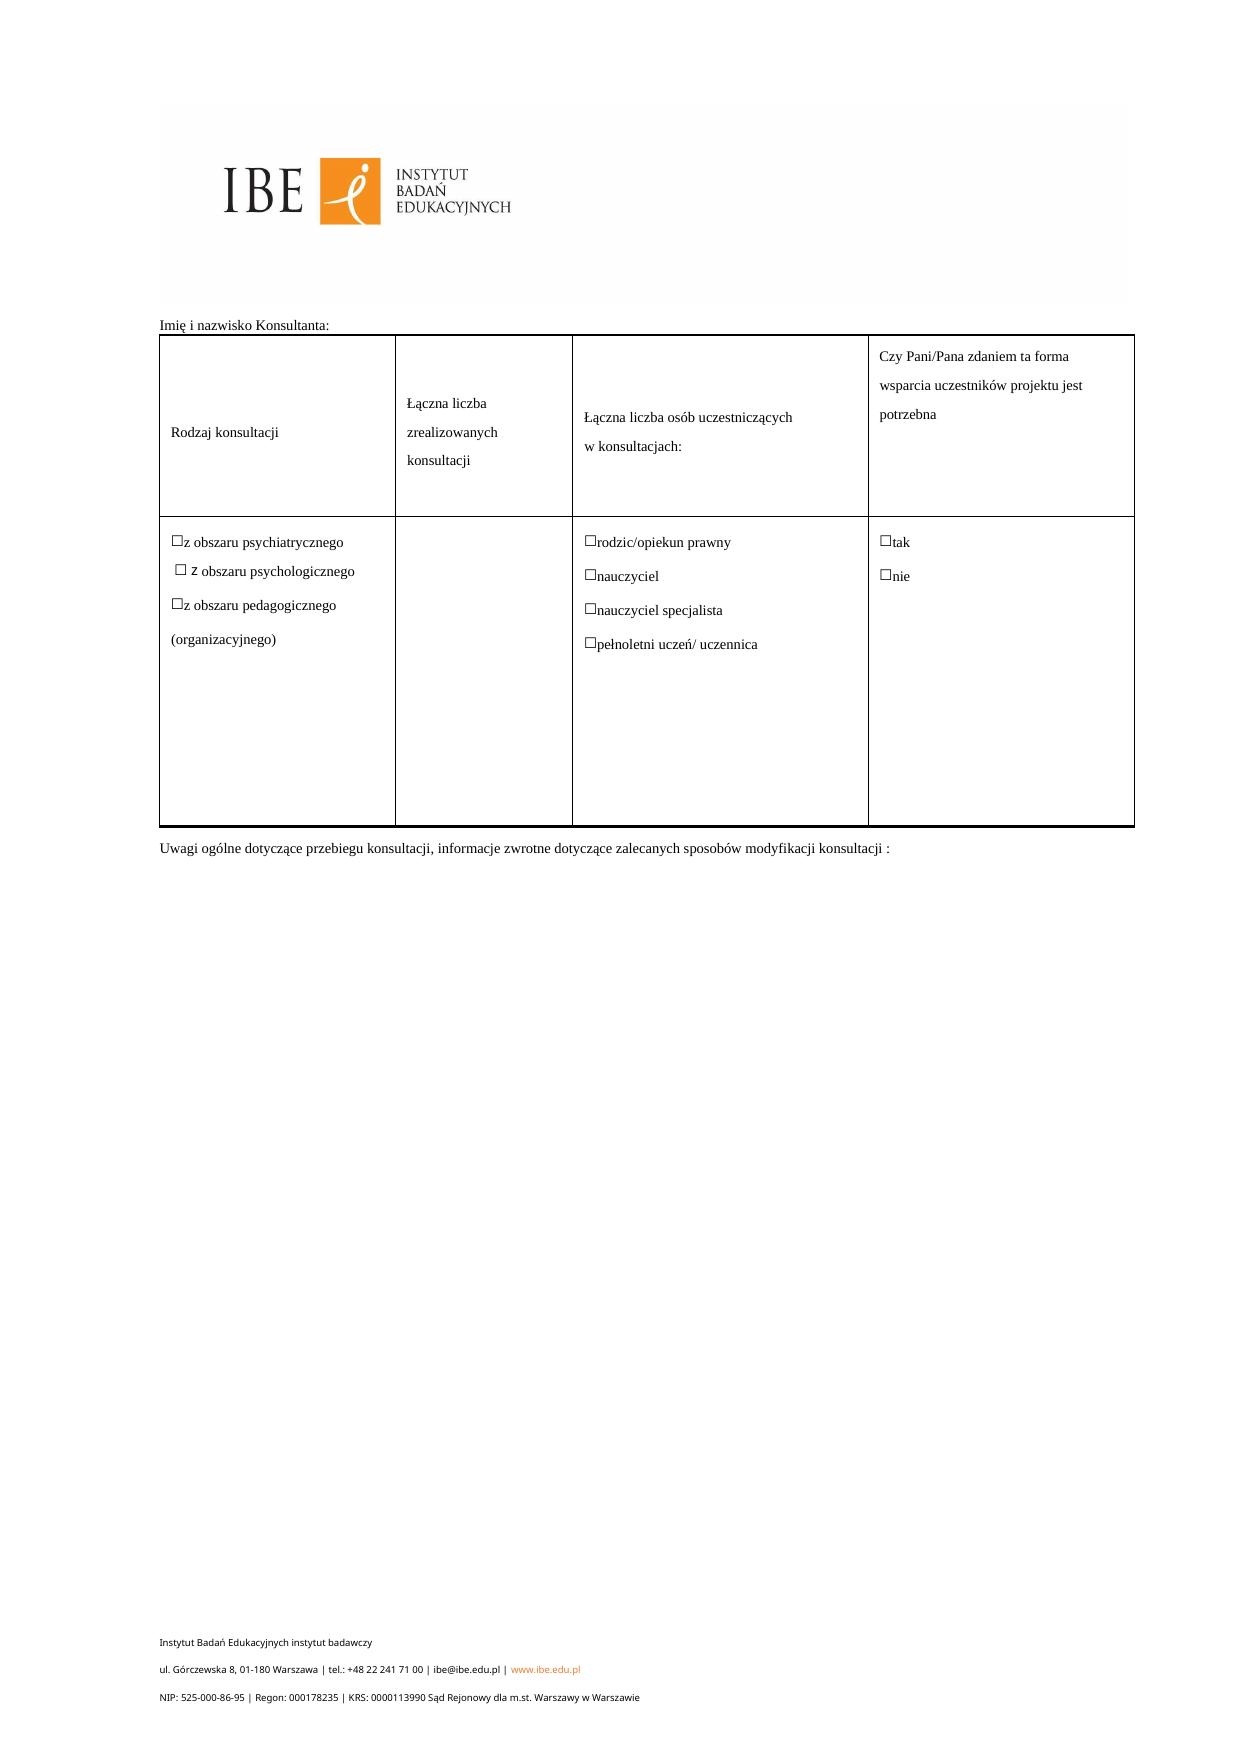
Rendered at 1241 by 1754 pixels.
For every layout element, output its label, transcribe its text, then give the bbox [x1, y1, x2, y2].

picture [159, 102, 1127, 305]
table_cell ☐z obszaru psychiatrycznego ☐ z obszaru psychologicznego ☐z obszaru pedagogicznego (organizacyjnego) [160, 517, 395, 825]
table_header Łączna liczba osób uczestniczących w konsultacjach: [573, 336, 868, 516]
table_header Czy Pani/Pana zdaniem ta forma wsparcia uczestników projektu jest potrzebna [869, 336, 1134, 516]
table_cell ☐tak ☐nie [869, 517, 1134, 825]
table_cell [396, 517, 572, 825]
text Imię i nazwisko Konsultanta: [159, 221, 1081, 334]
table_header Rodzaj konsultacji [160, 336, 395, 516]
table_header Łączna liczba zrealizowanych konsultacji [396, 336, 572, 516]
text Uwagi ogólne dotyczące przebiegu konsultacji, informacje zwrotne dotyczące zalecanych sposobów modyfikacji konsultacji : [159, 828, 1081, 856]
table_cell ☐rodzic/opiekun prawny ☐nauczyciel ☐nauczyciel specjalista ☐pełnoletni uczeń/ uczennica [573, 517, 868, 825]
